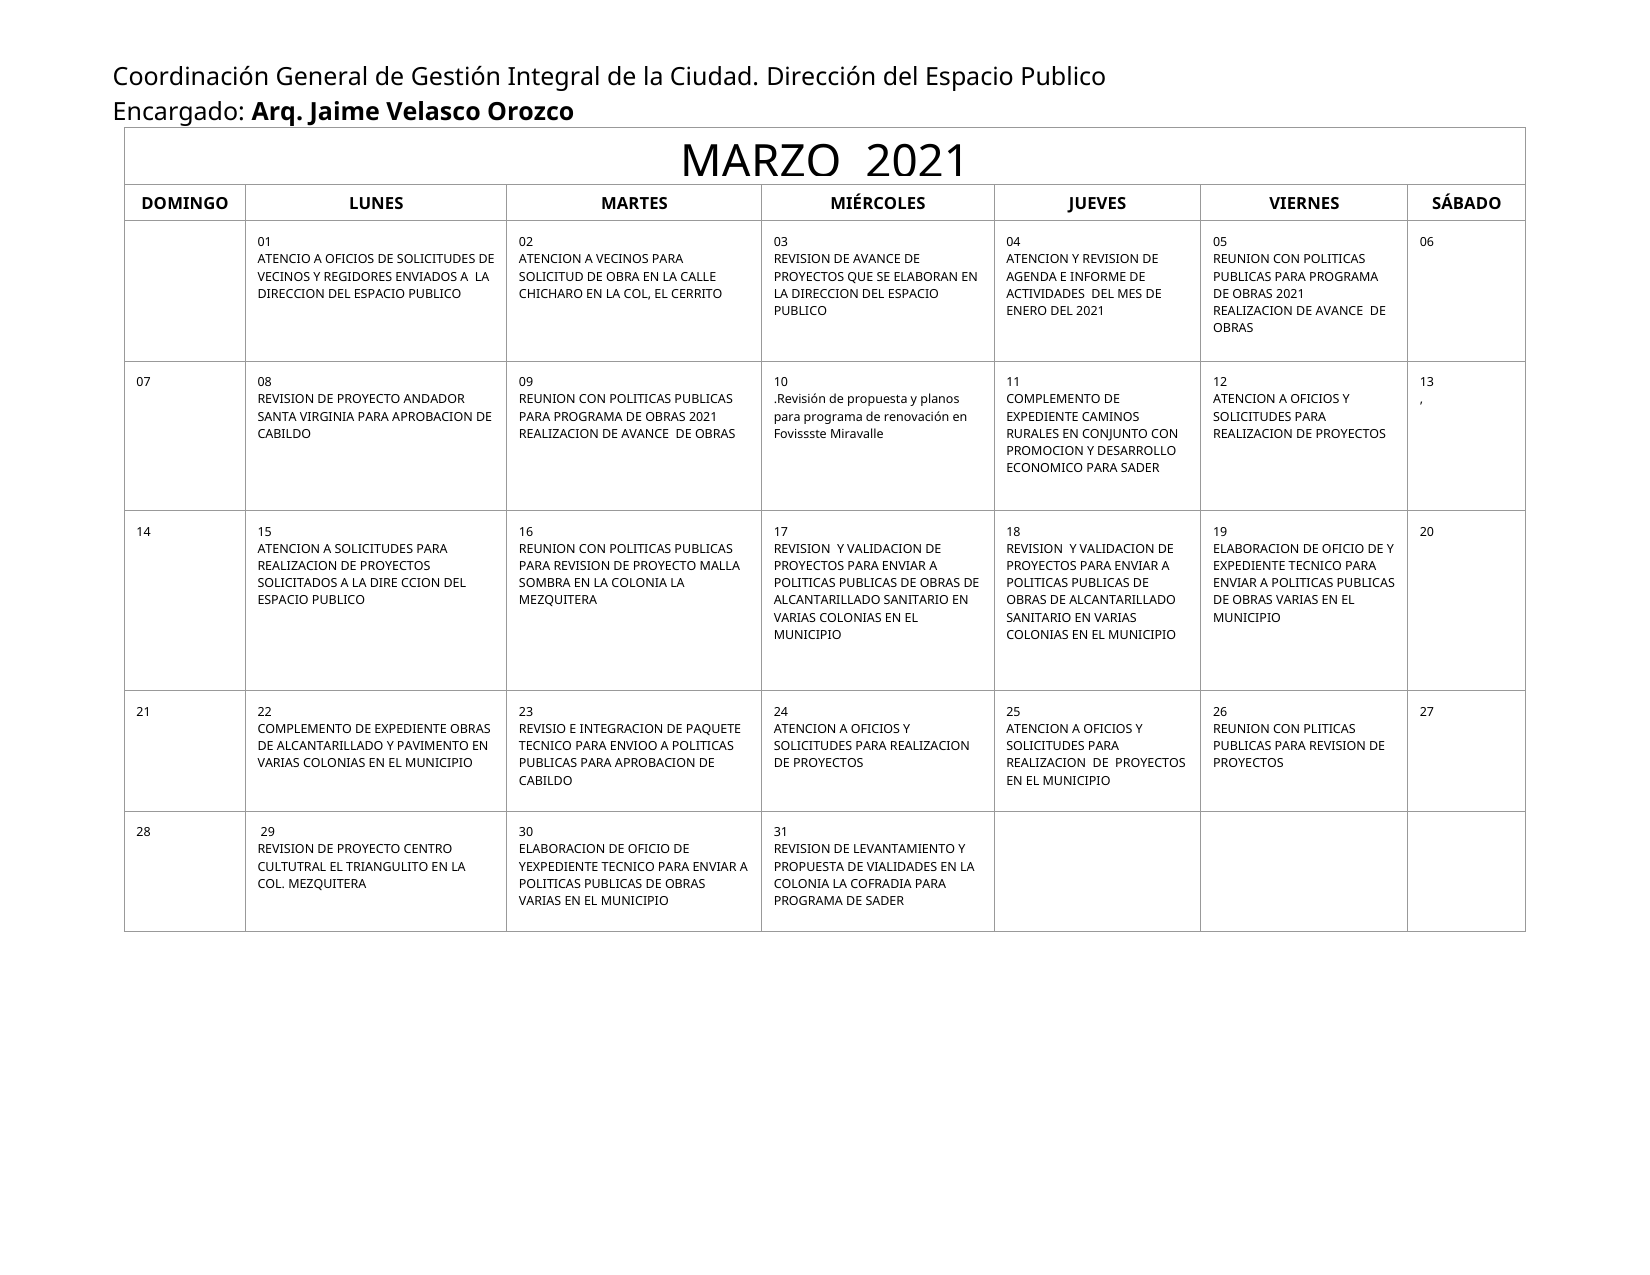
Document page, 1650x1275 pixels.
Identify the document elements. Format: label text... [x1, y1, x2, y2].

table_cell 10 .Revisión de propuesta y planos para programa de renovación en Fovissste Miravalle [762, 362, 994, 510]
table_cell 09 REUNION CON POLITICAS PUBLICAS PARA PROGRAMA DE OBRAS 2021 REALIZACION DE AVANCE DE OBRAS [507, 362, 761, 510]
table_cell JUEVES [995, 185, 1200, 220]
table_cell 06 [1408, 221, 1525, 361]
table_cell 25 ATENCION A OFICIOS Y SOLICITUDES PARA REALIZACION DE PROYECTOS EN EL MUNICIPIO [995, 691, 1200, 811]
table_cell [1201, 812, 1407, 931]
table_cell 17 REVISION Y VALIDACION DE PROYECTOS PARA ENVIAR A POLITICAS PUBLICAS DE OBRAS DE ALCANTARILLADO SANITARIO EN VARIAS COLONIAS EN EL MUNICIPIO [762, 511, 994, 690]
table_cell 24 ATENCION A OFICIOS Y SOLICITUDES PARA REALIZACION DE PROYECTOS [762, 691, 994, 811]
table_cell 23 REVISIO E INTEGRACION DE PAQUETE TECNICO PARA ENVIOO A POLITICAS PUBLICAS PARA APROBACION DE CABILDO [507, 691, 761, 811]
table_cell 15 ATENCION A SOLICITUDES PARA REALIZACION DE PROYECTOS SOLICITADOS A LA DIRE CCION DEL ESPACIO PUBLICO [246, 511, 506, 690]
table_cell 03 REVISION DE AVANCE DE PROYECTOS QUE SE ELABORAN EN LA DIRECCION DEL ESPACIO PUBLICO [762, 221, 994, 361]
table_cell 31 REVISION DE LEVANTAMIENTO Y PROPUESTA DE VIALIDADES EN LA COLONIA LA COFRADIA PARA PROGRAMA DE SADER [762, 812, 994, 931]
text Coordinación General de Gestión Integral de la Ciudad. Dirección del Espacio Publico [112, 59, 1537, 93]
table_cell 11 COMPLEMENTO DE EXPEDIENTE CAMINOS RURALES EN CONJUNTO CON PROMOCION Y DESARROLLO ECONOMICO PARA SADER [995, 362, 1200, 510]
table_cell 22 COMPLEMENTO DE EXPEDIENTE OBRAS DE ALCANTARILLADO Y PAVIMENTO EN VARIAS COLONIAS EN EL MUNICIPIO [246, 691, 506, 811]
table_cell DOMINGO [125, 185, 245, 220]
table_cell MIÉRCOLES [762, 185, 994, 220]
table_cell 26 REUNION CON PLITICAS PUBLICAS PARA REVISION DE PROYECTOS [1201, 691, 1407, 811]
table_cell 21 [125, 691, 245, 811]
table_cell SÁBADO [1408, 185, 1525, 220]
table_cell 14 [125, 511, 245, 690]
table_header MARZO 2021 [125, 128, 1525, 184]
table_cell 27 [1408, 691, 1525, 811]
table_cell 29 REVISION DE PROYECTO CENTRO CULTUTRAL EL TRIANGULITO EN LA COL. MEZQUITERA [246, 812, 506, 931]
table_cell 12 ATENCION A OFICIOS Y SOLICITUDES PARA REALIZACION DE PROYECTOS [1201, 362, 1407, 510]
table_cell LUNES [246, 185, 506, 220]
table_cell MARTES [507, 185, 761, 220]
table_cell 19 ELABORACION DE OFICIO DE Y EXPEDIENTE TECNICO PARA ENVIAR A POLITICAS PUBLICAS DE OBRAS VARIAS EN EL MUNICIPIO [1201, 511, 1407, 690]
table_cell VIERNES [1201, 185, 1407, 220]
text Encargado: Arq. Jaime Velasco Orozco [112, 93, 1537, 127]
table_cell 20 [1408, 511, 1525, 690]
table_cell 07 [125, 362, 245, 510]
table_cell [125, 221, 245, 361]
table_cell 13 , [1408, 362, 1525, 510]
table_cell [1408, 812, 1525, 931]
table_cell 16 REUNION CON POLITICAS PUBLICAS PARA REVISION DE PROYECTO MALLA SOMBRA EN LA COLONIA LA MEZQUITERA [507, 511, 761, 690]
table_cell 04 ATENCION Y REVISION DE AGENDA E INFORME DE ACTIVIDADES DEL MES DE ENERO DEL 2021 [995, 221, 1200, 361]
table_cell 08 REVISION DE PROYECTO ANDADOR SANTA VIRGINIA PARA APROBACION DE CABILDO [246, 362, 506, 510]
table_cell [995, 812, 1200, 931]
table_cell 05 REUNION CON POLITICAS PUBLICAS PARA PROGRAMA DE OBRAS 2021 REALIZACION DE AVANCE DE OBRAS [1201, 221, 1407, 361]
table_cell 02 ATENCION A VECINOS PARA SOLICITUD DE OBRA EN LA CALLE CHICHARO EN LA COL, EL CERRITO [507, 221, 761, 361]
table_cell 30 ELABORACION DE OFICIO DE YEXPEDIENTE TECNICO PARA ENVIAR A POLITICAS PUBLICAS DE OBRAS VARIAS EN EL MUNICIPIO [507, 812, 761, 931]
table_cell 01 ATENCIO A OFICIOS DE SOLICITUDES DE VECINOS Y REGIDORES ENVIADOS A LA DIRECCION DEL ESPACIO PUBLICO [246, 221, 506, 361]
table_cell 18 REVISION Y VALIDACION DE PROYECTOS PARA ENVIAR A POLITICAS PUBLICAS DE OBRAS DE ALCANTARILLADO SANITARIO EN VARIAS COLONIAS EN EL MUNICIPIO [995, 511, 1200, 690]
table_cell 28 [125, 812, 245, 931]
